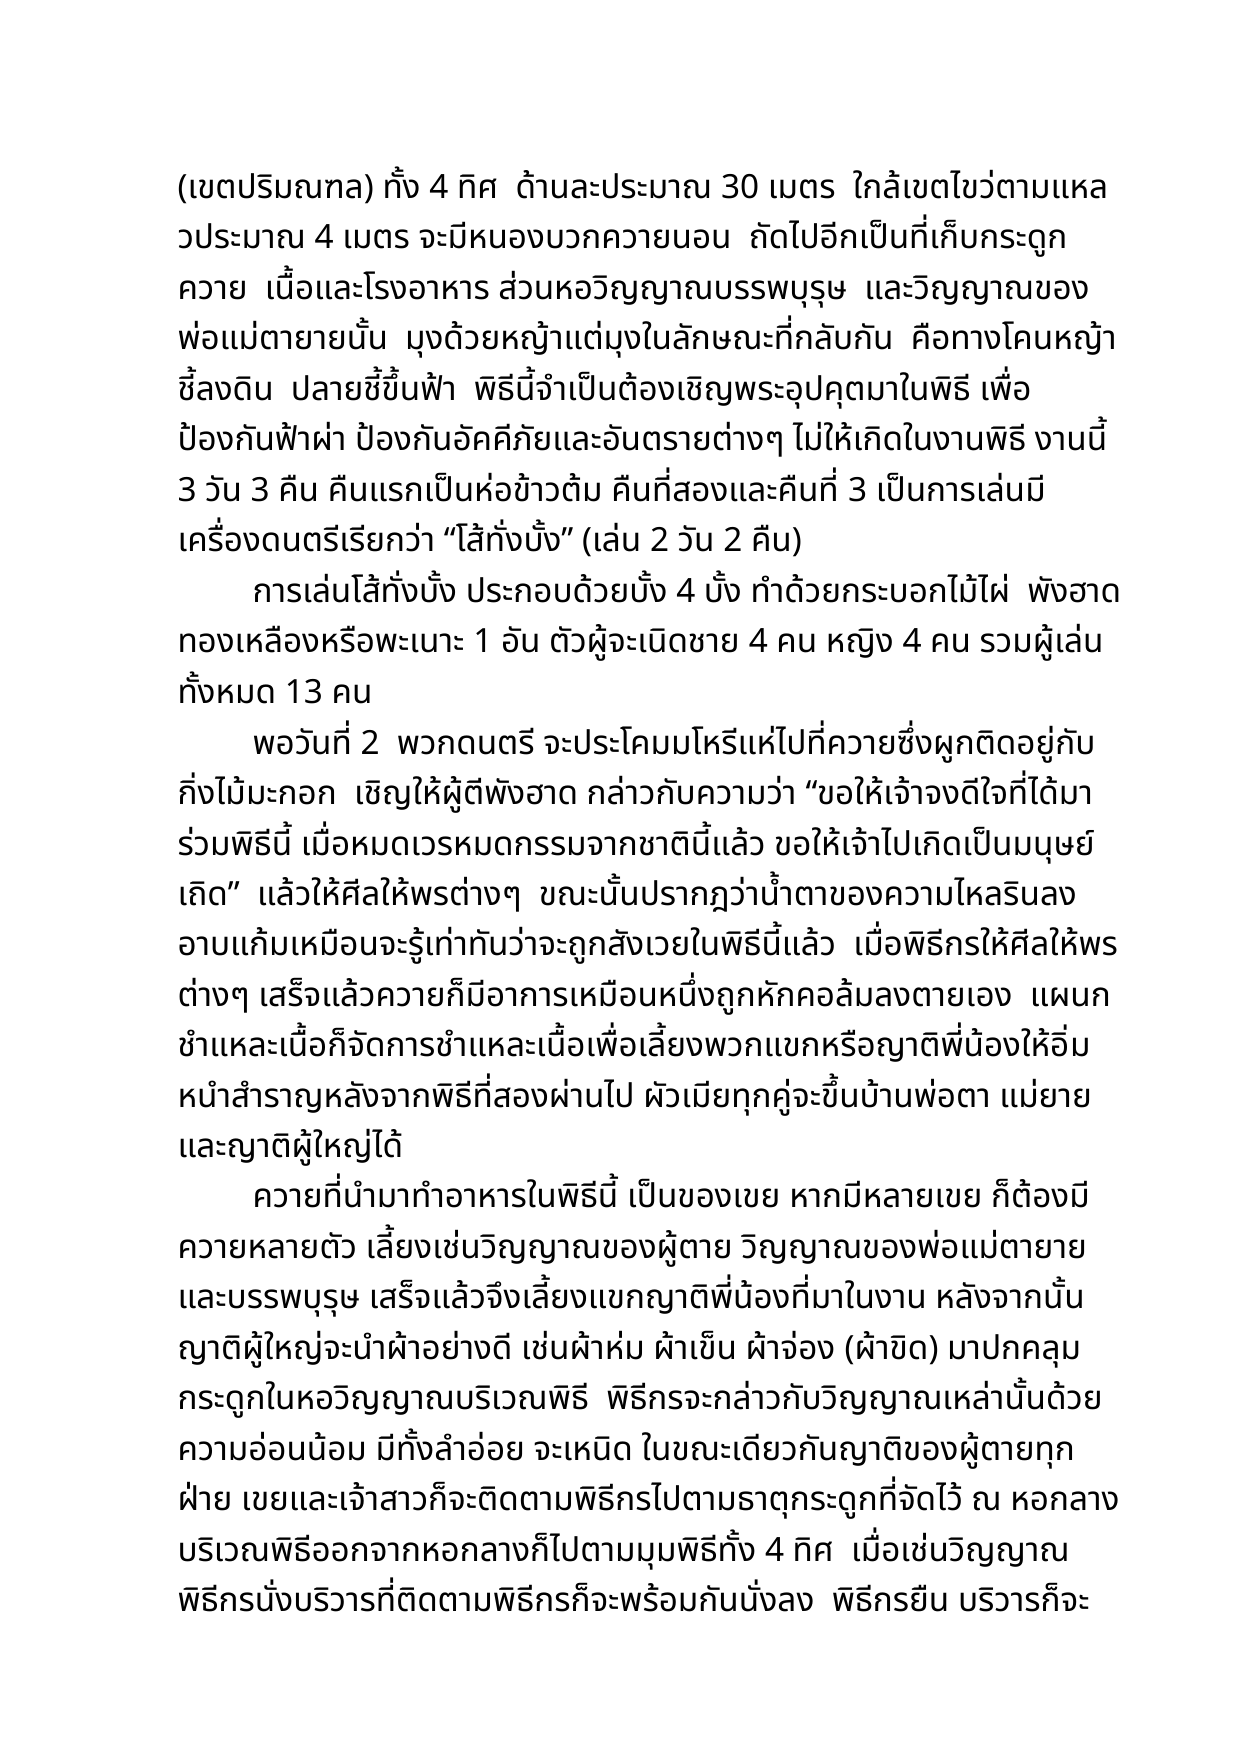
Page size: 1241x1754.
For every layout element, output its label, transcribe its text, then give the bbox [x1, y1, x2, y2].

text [177, 1172, 1122, 1627]
text พอวันที่ 2 พวกดนตรี จะประโคมมโหรีแห่ไปที่ควายซึ่งผูกติดอยู่กับกิ่งไม้มะกอก เชิญให้ผู้ตีพังฮาด กล่าวกับความว่า “ขอให้เจ้าจงดีใจที่ได้มาร่วมพิธีนี้ เมื่อหมดเวรหมดกรรมจากชาตินี้แล้ว ขอให้เจ้าไปเกิดเป็นมนุษย์เถิด” แล้วให้ศีลให้พรต่างๆ ขณะนั้นปรากฎว่าน้ำตาของความไหลรินลงอาบแก้มเหมือนจะรู้เท่าทันว่าจะถูกสังเวยในพิธีนี้แล้ว เมื่อพิธีกรให้ศีลให้พรต่างๆ เสร็จแล้วควายก็มีอาการเหมือนหนึ่งถูกหักคอล้มลงตายเอง แผนกชำแหละเนื้อก็จัดการชำแหละเนื้อเพื่อเลี้ยงพวกแขกหรือญาติพี่น้องให้อิ่มหนำสำราญหลังจากพิธีที่สองผ่านไป ผัวเมียทุกคู่จะขึ้นบ้านพ่อตา แม่ยาย และญาติผู้ใหญ่ได้ [177, 718, 1122, 1172]
text การเล่นโส้ทั่งบั้ง ประกอบด้วยบั้ง 4 บั้ง ทำด้วยกระบอกไม้ไผ่ พังฮาดทองเหลืองหรือพะเนาะ 1 อัน ตัวผู้จะเนิดชาย 4 คน หญิง 4 คน รวมผู้เล่นทั้งหมด 13 คน [177, 567, 1122, 718]
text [177, 162, 1122, 567]
